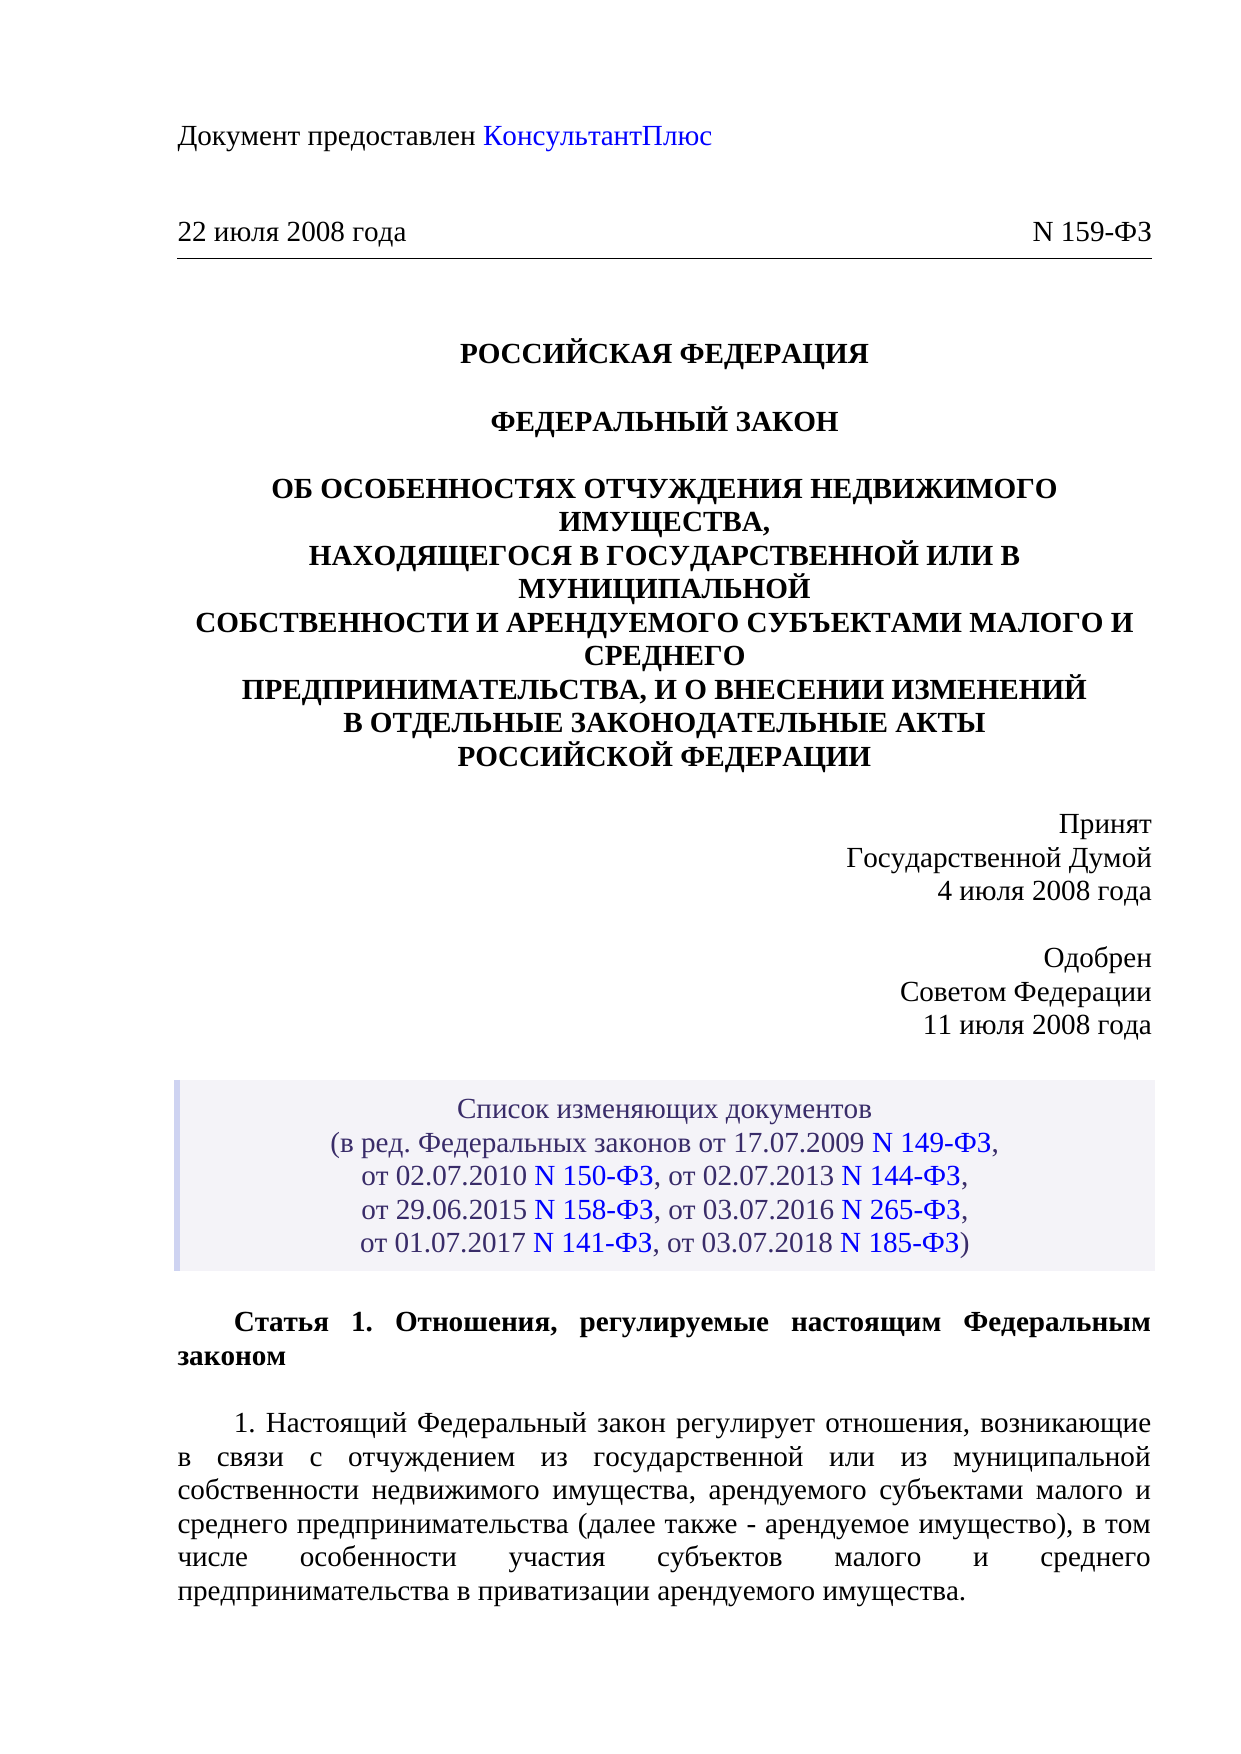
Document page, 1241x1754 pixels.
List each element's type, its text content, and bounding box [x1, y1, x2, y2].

title ПРЕДПРИНИМАТЕЛЬСТВА, И О ВНЕСЕНИИ ИЗМЕНЕНИЙ [177, 672, 1152, 706]
title РОССИЙСКОЙ ФЕДЕРАЦИИ [177, 739, 1152, 773]
title Документ предоставлен КонсультантПлюс [177, 118, 1152, 180]
text 11 июля 2008 года [177, 1007, 1152, 1041]
title ФЕДЕРАЛЬНЫЙ ЗАКОН [177, 404, 1152, 437]
text 4 июля 2008 года [177, 873, 1152, 907]
table_header N 159-ФЗ [664, 214, 1152, 247]
title НАХОДЯЩЕГОСЯ В ГОСУДАРСТВЕННОЙ ИЛИ В МУНИЦИПАЛЬНОЙ [177, 538, 1152, 605]
table_header 22 июля 2008 года [177, 214, 664, 247]
title СОБСТВЕННОСТИ И АРЕНДУЕМОГО СУБЪЕКТАМИ МАЛОГО И СРЕДНЕГО [177, 605, 1152, 672]
text Советом Федерации [177, 974, 1152, 1007]
title В ОТДЕЛЬНЫЕ ЗАКОНОДАТЕЛЬНЫЕ АКТЫ [177, 706, 1152, 739]
text Государственной Думой [177, 840, 1152, 873]
text 1. Настоящий Федеральный закон регулирует отношения, возникающие в связи с отчуждением из государственной или из муниципальной собственности недвижимого имущества, арендуемого субъектами малого и среднего предпринимательства (далее также - арендуемое имущество), в том числе особенности участия субъектов малого и среднего предпринимательства в приватизации арендуемого имущества. [177, 1405, 1152, 1606]
title Статья 1. Отношения, регулируемые настоящим Федеральным законом [177, 1304, 1152, 1372]
text Одобрен [177, 940, 1152, 974]
title РОССИЙСКАЯ ФЕДЕРАЦИЯ [177, 337, 1152, 370]
text Принят [177, 806, 1152, 840]
title ОБ ОСОБЕННОСТЯХ ОТЧУЖДЕНИЯ НЕДВИЖИМОГО ИМУЩЕСТВА, [177, 471, 1152, 538]
table_header Список изменяющих документов (в ред. Федеральных законов от 17.07.2009 N 149-ФЗ, от 02.07.2010 N 150-ФЗ, от 02.07.2013 N 144-ФЗ, от 29.06.2015 N 158-ФЗ, от 03.07.2016 N 265-ФЗ, от 01.07.2017 N 141-ФЗ, от 03.07.2018 N 185-ФЗ) [180, 1080, 1149, 1271]
